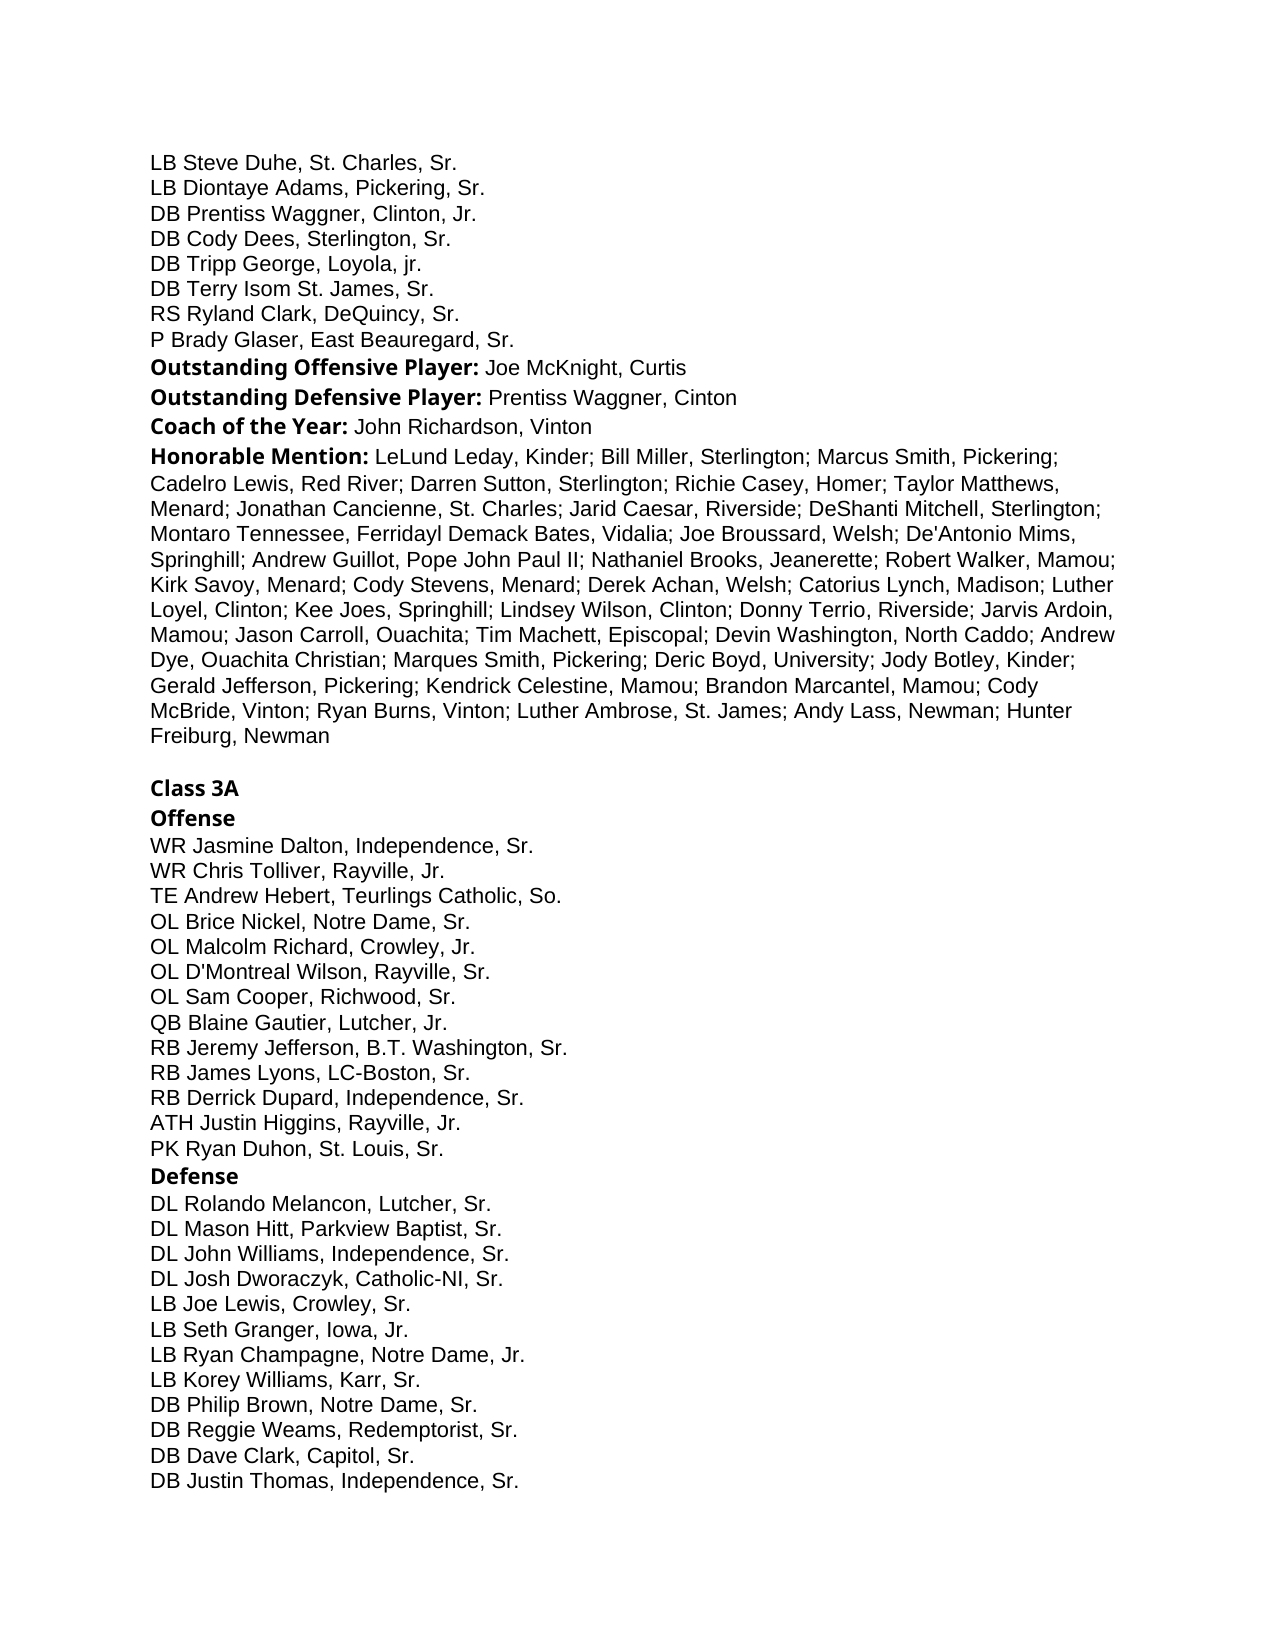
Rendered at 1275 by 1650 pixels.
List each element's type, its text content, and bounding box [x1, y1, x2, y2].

text Class 3A [150, 773, 1125, 803]
text OL Brice Nickel, Notre Dame, Sr. [150, 908, 1125, 934]
text RS Ryland Clark, DeQuincy, Sr. [150, 301, 1125, 326]
text OL Sam Cooper, Richwood, Sr. [150, 984, 1125, 1009]
text DL Rolando Melancon, Lutcher, Sr. [150, 1190, 1125, 1216]
text Honorable Mention: LeLund Leday, Kinder; Bill Miller, Sterlington; Marcus Smith, Pickering; Cadelro Lewis, Red River; Darren Sutton, Sterlington; Richie Casey, Homer; Taylor Matthews, Menard; Jonathan Cancienne, St. Charles; Jarid Caesar, Riverside; DeShanti Mitchell, Sterlington; Montaro Tennessee, Ferridayl Demack Bates, Vidalia; Joe Broussard, Welsh; De'Antonio Mims, Springhill; Andrew Guillot, Pope John Paul II; Nathaniel Brooks, Jeanerette; Robert Walker, Mamou; Kirk Savoy, Menard; Cody Stevens, Menard; Derek Achan, Welsh; Catorius Lynch, Madison; Luther Loyel, Clinton; Kee Joes, Springhill; Lindsey Wilson, Clinton; Donny Terrio, Riverside; Jarvis Ardoin, Mamou; Jason Carroll, Ouachita; Tim Machett, Episcopal; Devin Washington, North Caddo; Andrew Dye, Ouachita Christian; Marques Smith, Pickering; Deric Boyd, University; Jody Botley, Kinder; Gerald Jefferson, Pickering; Kendrick Celestine, Mamou; Brandon Marcantel, Mamou; Cody McBride, Vinton; Ryan Burns, Vinton; Luther Ambrose, St. James; Andy Lass, Newman; Hunter Freiburg, Newman [150, 441, 1125, 748]
text Outstanding Offensive Player: Joe McKnight, Curtis [150, 352, 1125, 381]
text P Brady Glaser, East Beauregard, Sr. [150, 326, 1125, 352]
text DB Justin Thomas, Independence, Sr. [150, 1468, 1125, 1493]
text DB Terry Isom St. James, Sr. [150, 276, 1125, 301]
text DB Cody Dees, Sterlington, Sr. [150, 226, 1125, 251]
text LB Diontaye Adams, Pickering, Sr. [150, 175, 1125, 200]
text TE Andrew Hebert, Teurlings Catholic, So. [150, 883, 1125, 908]
text DL John Williams, Independence, Sr. [150, 1241, 1125, 1266]
text Outstanding Defensive Player: Prentiss Waggner, Cinton [150, 381, 1125, 411]
text WR Jasmine Dalton, Independence, Sr. [150, 833, 1125, 858]
text Offense [150, 803, 1125, 833]
text RB Jeremy Jefferson, B.T. Washington, Sr. [150, 1034, 1125, 1060]
text DL Mason Hitt, Parkview Baptist, Sr. [150, 1216, 1125, 1241]
text OL D'Montreal Wilson, Rayville, Sr. [150, 959, 1125, 984]
text DL Josh Dworaczyk, Catholic-NI, Sr. [150, 1266, 1125, 1291]
text RB Derrick Dupard, Independence, Sr. [150, 1085, 1125, 1110]
text DB Reggie Weams, Redemptorist, Sr. [150, 1417, 1125, 1442]
text WR Chris Tolliver, Rayville, Jr. [150, 858, 1125, 883]
text Defense [150, 1161, 1125, 1190]
text DB Dave Clark, Capitol, Sr. [150, 1442, 1125, 1468]
text DB Prentiss Waggner, Clinton, Jr. [150, 200, 1125, 226]
text OL Malcolm Richard, Crowley, Jr. [150, 934, 1125, 959]
text RB James Lyons, LC-Boston, Sr. [150, 1060, 1125, 1085]
text PK Ryan Duhon, St. Louis, Sr. [150, 1135, 1125, 1161]
text LB Seth Granger, Iowa, Jr. [150, 1316, 1125, 1342]
text LB Ryan Champagne, Notre Dame, Jr. [150, 1342, 1125, 1367]
text DB Philip Brown, Notre Dame, Sr. [150, 1392, 1125, 1417]
text LB Korey Williams, Karr, Sr. [150, 1367, 1125, 1392]
text LB Steve Duhe, St. Charles, Sr. [150, 150, 1125, 175]
text DB Tripp George, Loyola, jr. [150, 251, 1125, 276]
text ATH Justin Higgins, Rayville, Jr. [150, 1110, 1125, 1135]
text QB Blaine Gautier, Lutcher, Jr. [150, 1009, 1125, 1034]
text LB Joe Lewis, Crowley, Sr. [150, 1291, 1125, 1316]
text Coach of the Year: John Richardson, Vinton [150, 411, 1125, 441]
